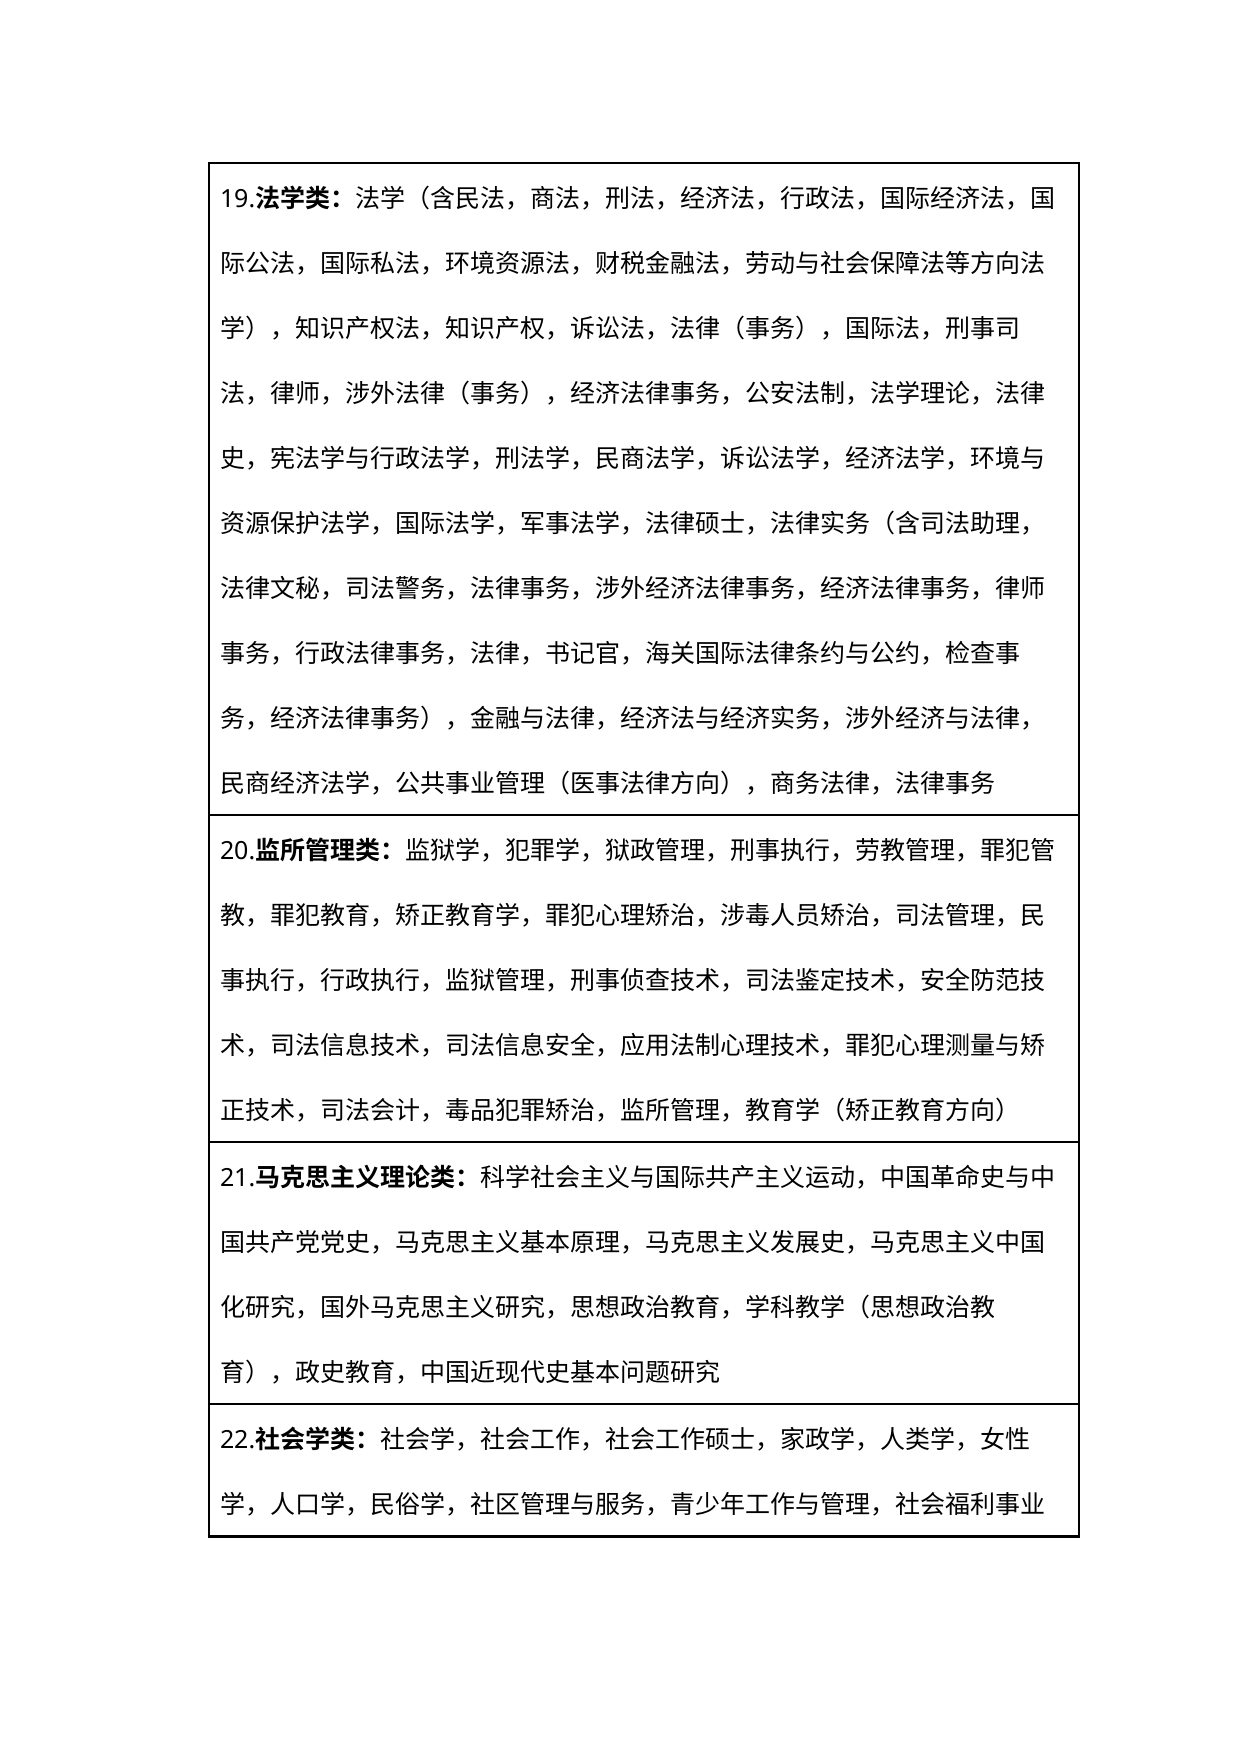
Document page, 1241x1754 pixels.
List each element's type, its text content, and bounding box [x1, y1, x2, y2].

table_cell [210, 1405, 1078, 1535]
table_cell 20.监所管理类：监狱学，犯罪学，狱政管理，刑事执行，劳教管理，罪犯管教，罪犯教育，矫正教育学，罪犯心理矫治，涉毒人员矫治，司法管理，民事执行，行政执行，监狱管理，刑事侦查技术，司法鉴定技术，安全防范技术，司法信息技术，司法信息安全，应用法制心理技术，罪犯心理测量与矫正技术，司法会计，毒品犯罪矫治，监所管理，教育学（矫正教育方向） [210, 816, 1078, 1141]
table_cell 21.马克思主义理论类：科学社会主义与国际共产主义运动，中国革命史与中国共产党党史，马克思主义基本原理，马克思主义发展史，马克思主义中国化研究，国外马克思主义研究，思想政治教育，学科教学（思想政治教育），政史教育，中国近现代史基本问题研究 [210, 1143, 1078, 1403]
table_cell 19.法学类：法学（含民法，商法，刑法，经济法，行政法，国际经济法，国际公法，国际私法，环境资源法，财税金融法，劳动与社会保障法等方向法学），知识产权法，知识产权，诉讼法，法律（事务），国际法，刑事司法，律师，涉外法律（事务），经济法律事务，公安法制，法学理论，法律史，宪法学与行政法学，刑法学，民商法学，诉讼法学，经济法学，环境与资源保护法学，国际法学，军事法学，法律硕士，法律实务（含司法助理，法律文秘，司法警务，法律事务，涉外经济法律事务，经济法律事务，律师事务，行政法律事务，法律，书记官，海关国际法律条约与公约，检查事务，经济法律事务），金融与法律，经济法与经济实务，涉外经济与法律，民商经济法学，公共事业管理（医事法律方向），商务法律，法律事务 [210, 164, 1078, 814]
